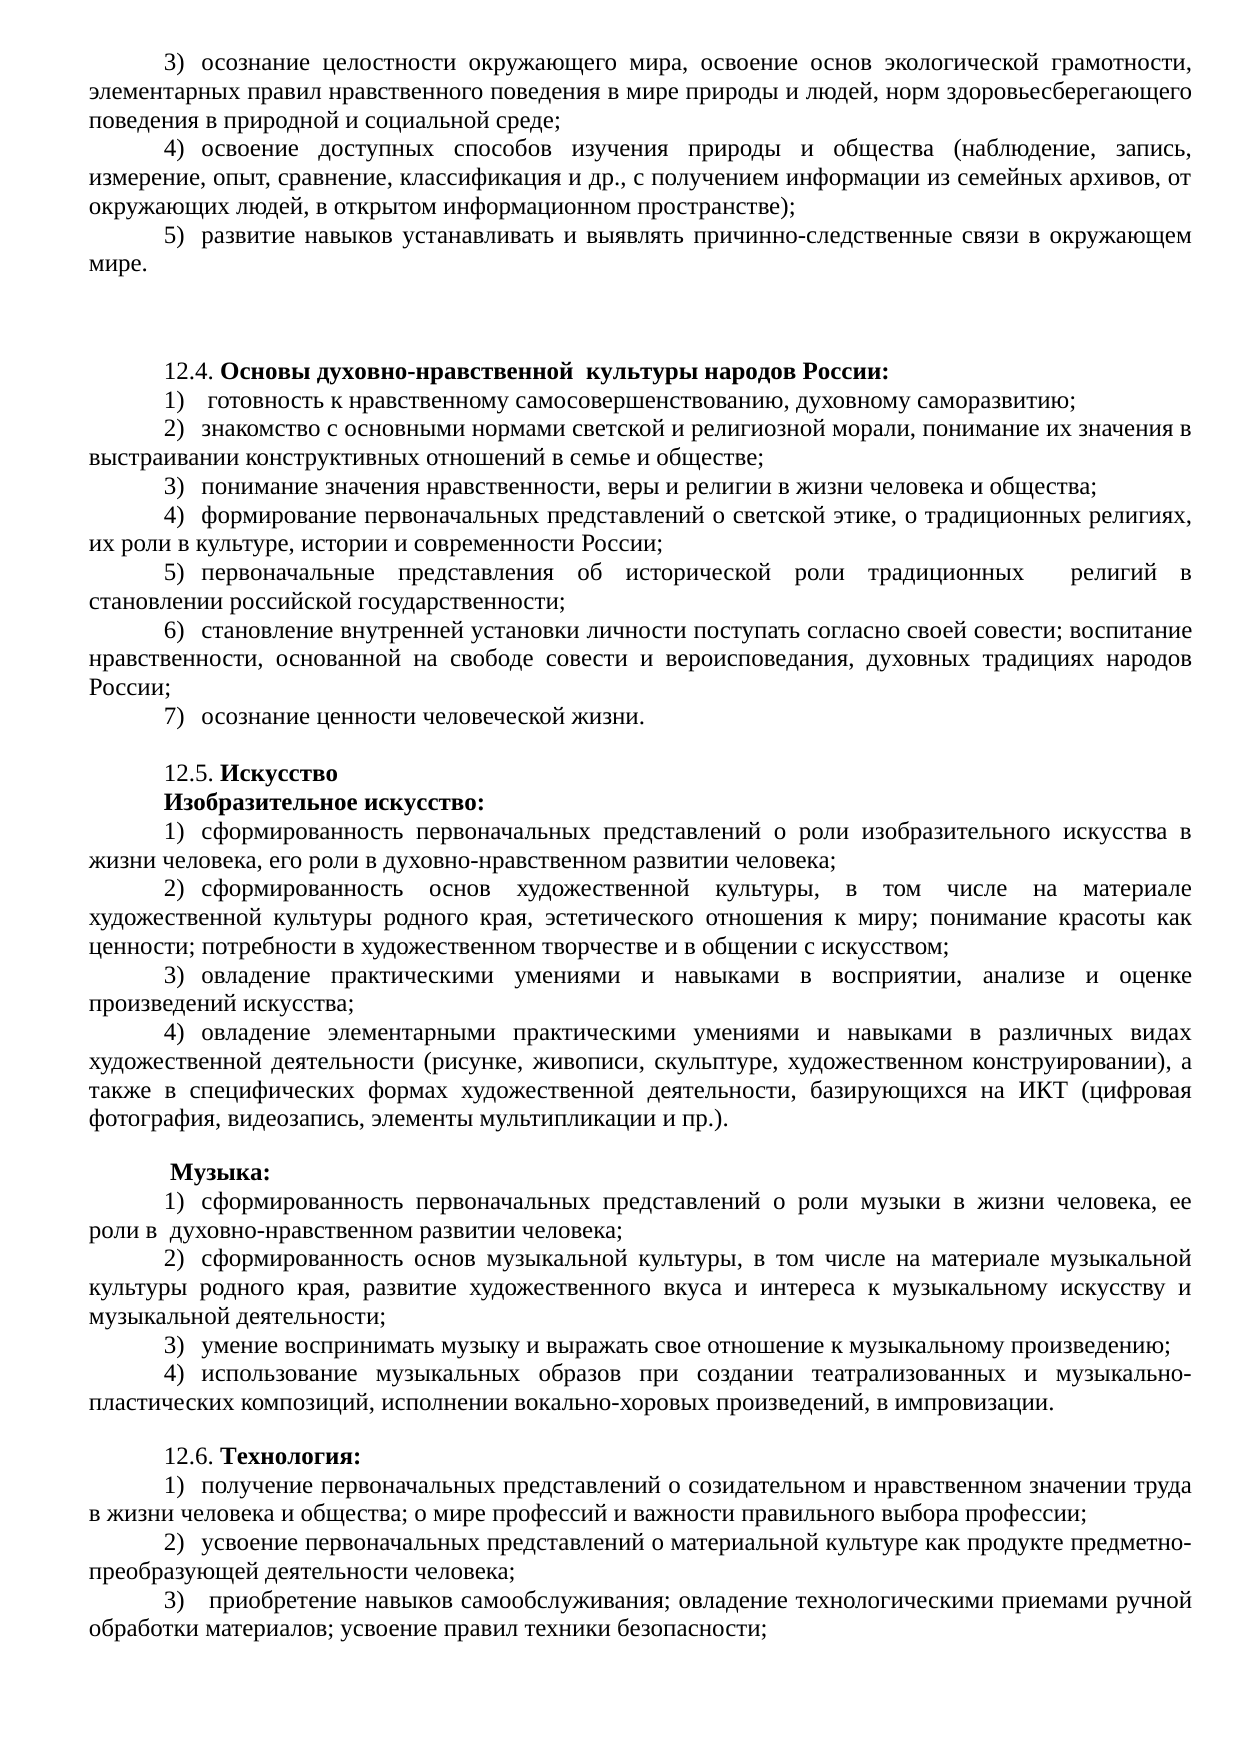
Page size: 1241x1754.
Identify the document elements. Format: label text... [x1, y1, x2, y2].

list становление внутренней установки личности поступать согласно своей совести; воспитание нравственности, основанной на свободе совести и вероисповедания, духовных традициях народов России; [89, 615, 1193, 701]
text Музыка: [89, 1157, 1193, 1186]
list приобретение навыков самообслуживания; овладение технологическими приемами ручной обработки материалов; усвоение правил техники безопасности; [89, 1585, 1193, 1642]
list использование музыкальных образов при создании театрализованных и музыкально-пластических композиций, исполнении вокально-хоровых произведений, в импровизации. [89, 1358, 1193, 1416]
list умение воспринимать музыку и выражать свое отношение к музыкальному произведению; [89, 1330, 1193, 1358]
text 12.4. Основы духовно-нравственной культуры народов России: [89, 356, 1193, 385]
text Изобразительное искусство: [89, 787, 1193, 816]
list осознание ценности человеческой жизни. [89, 701, 1193, 730]
list сформированность первоначальных представлений о роли музыки в жизни человека, ее роли в духовно-нравственном развитии человека; [89, 1186, 1193, 1243]
list понимание значения нравственности, веры и религии в жизни человека и общества; [89, 471, 1193, 500]
list сформированность основ художественной культуры, в том числе на материале художественной культуры родного края, эстетического отношения к миру; понимание красоты как ценности; потребности в художественном творчестве и в общении с искусством; [89, 873, 1193, 960]
list готовность к нравственному самосовершенствованию, духовному саморазвитию; [89, 385, 1193, 413]
list осознание целостности окружающего мира, освоение основ экологической грамотности, элементарных правил нравственного поведения в мире природы и людей, норм здоровьесберегающего поведения в природной и социальной среде; [89, 47, 1193, 133]
list развитие навыков устанавливать и выявлять причинно-следственные связи в окружающем мире. [89, 220, 1193, 277]
list сформированность первоначальных представлений о роли изобразительного искусства в жизни человека, его роли в духовно-нравственном развитии человека; [89, 816, 1193, 873]
list формирование первоначальных представлений о светской этике, о традиционных религиях, их роли в культуре, истории и современности России; [89, 500, 1193, 557]
list овладение практическими умениями и навыками в восприятии, анализе и оценке произведений искусства; [89, 960, 1193, 1017]
text 12.6. Технология: [89, 1441, 1193, 1470]
list получение первоначальных представлений о созидательном и нравственном значении труда в жизни человека и общества; о мире профессий и важности правильного выбора профессии; [89, 1470, 1193, 1527]
list овладение элементарными практическими умениями и навыками в различных видах художественной деятельности (рисунке, живописи, скульптуре, художественном конструировании), а также в специфических формах художественной деятельности, базирующихся на ИКТ (цифровая фотография, видеозапись, элементы мультипликации и пр.). [89, 1017, 1193, 1132]
list усвоение первоначальных представлений о материальной культуре как продукте предметно-преобразующей деятельности человека; [89, 1527, 1193, 1585]
list первоначальные представления об исторической роли традиционных религий в становлении российской государственности; [89, 557, 1193, 615]
text 12.5. Искусство [89, 758, 1193, 787]
list сформированность основ музыкальной культуры, в том числе на материале музыкальной культуры родного края, развитие художественного вкуса и интереса к музыкальному искусству и музыкальной деятельности; [89, 1243, 1193, 1330]
list освоение доступных способов изучения природы и общества (наблюдение, запись, измерение, опыт, сравнение, классификация и др., с получением информации из семейных архивов, от окружающих людей, в открытом информационном пространстве); [89, 133, 1193, 220]
list знакомство с основными нормами светской и религиозной морали, понимание их значения в выстраивании конструктивных отношений в семье и обществе; [89, 413, 1193, 471]
